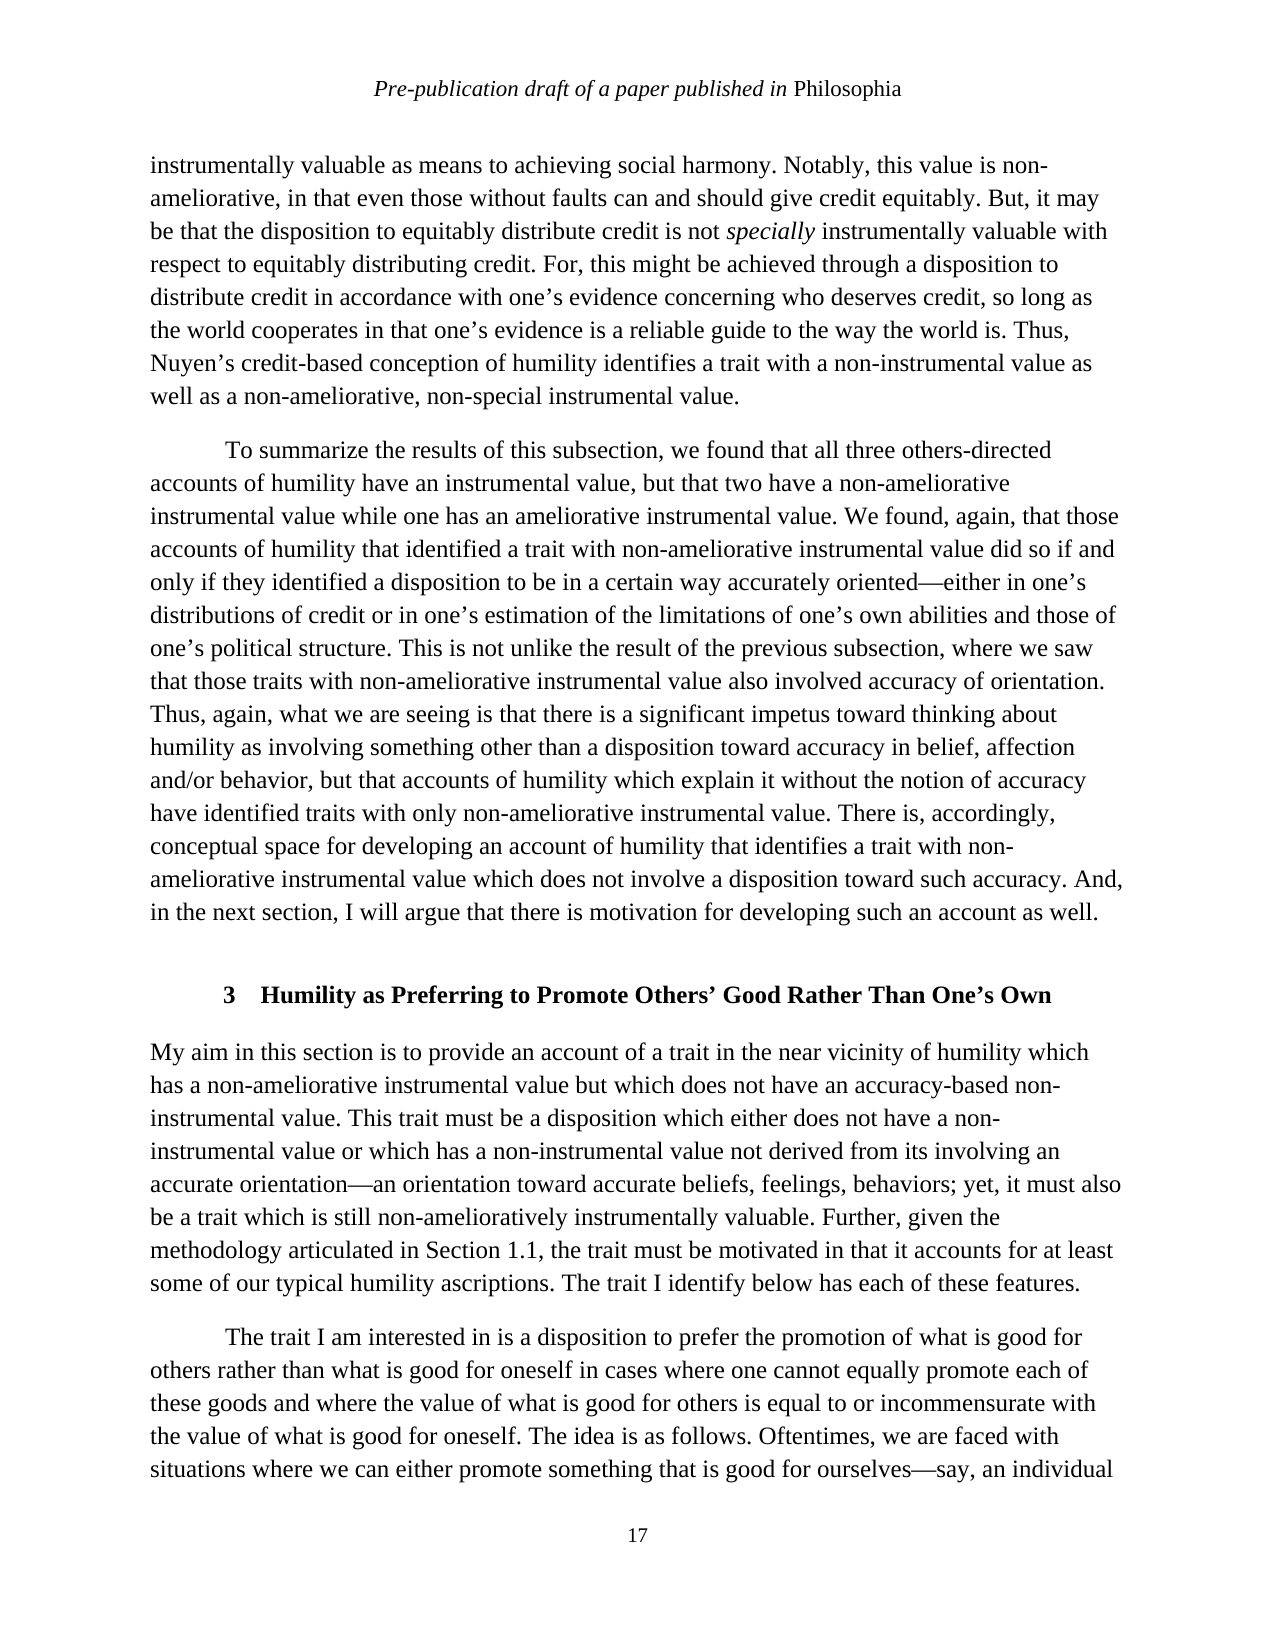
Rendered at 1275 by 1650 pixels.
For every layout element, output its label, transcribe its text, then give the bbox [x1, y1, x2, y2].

list Humility as Preferring to Promote Others’ Good Rather Than One’s Own [150, 980, 1125, 1009]
text To summarize the results of this subsection, we found that all three others-directed accounts of humility have an instrumental value, but that two have a non-ameliorative instrumental value while one has an ameliorative instrumental value. We found, again, that those accounts of humility that identified a trait with non-ameliorative instrumental value did so if and only if they identified a disposition to be in a certain way accurately oriented—either in one’s distributions of credit or in one’s estimation of the limitations of one’s own abilities and those of one’s political structure. This is not unlike the result of the previous subsection, where we saw that those traits with non-ameliorative instrumental value also involved accuracy of orientation. Thus, again, what we are seeing is that there is a significant impetus toward thinking about humility as involving something other than a disposition toward accuracy in belief, affection and/or behavior, but that accounts of humility which explain it without the notion of accuracy have identified traits with only non-ameliorative instrumental value. There is, accordingly, conceptual space for developing an account of humility that identifies a trait with non-ameliorative instrumental value which does not involve a disposition toward such accuracy. And, in the next section, I will argue that there is motivation for developing such an account as well. [150, 435, 1125, 926]
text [150, 1322, 1125, 1483]
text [150, 150, 1125, 410]
text My aim in this section is to provide an account of a trait in the near vicinity of humility which has a non-ameliorative instrumental value but which does not have an accuracy-based non-instrumental value. This trait must be a disposition which either does not have a non-instrumental value or which has a non-instrumental value not derived from its involving an accurate orientation—an orientation toward accurate beliefs, feelings, behaviors; yet, it must also be a trait which is still non-amelioratively instrumentally valuable. Further, given the methodology articulated in Section 1.1, the trait must be motivated in that it accounts for at least some of our typical humility ascriptions. The trait I identify below has each of these features. [150, 1037, 1125, 1297]
